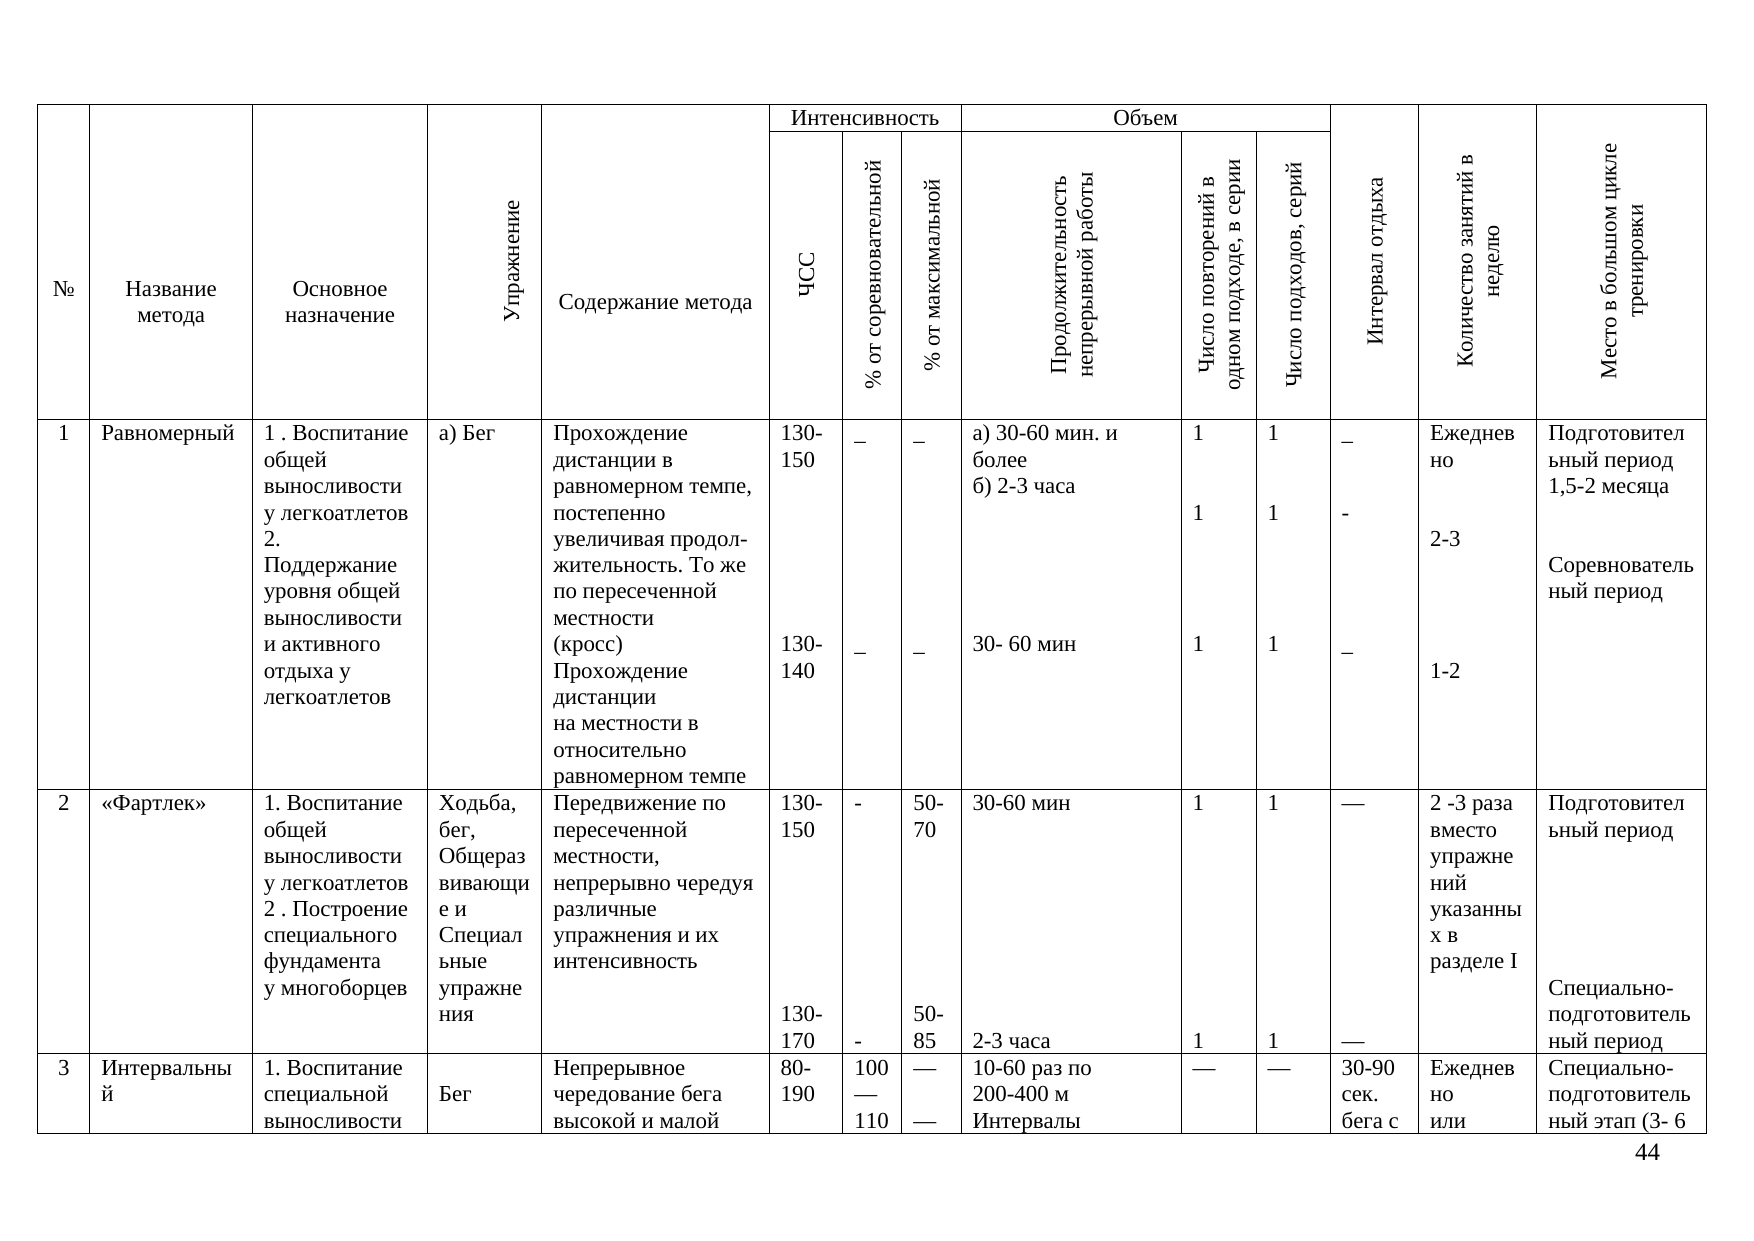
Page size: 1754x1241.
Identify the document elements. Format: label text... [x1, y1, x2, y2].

table_cell Число подходов, серий [1257, 132, 1330, 418]
table_header Количество занятий в неделю [1419, 105, 1536, 418]
table_cell Число повторений в одном подходе, в серии [1182, 132, 1256, 418]
table_cell ЧСС [770, 132, 842, 418]
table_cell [832, 1054, 842, 1133]
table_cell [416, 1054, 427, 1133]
table_cell % от соревновательной [843, 132, 901, 418]
table_cell Ежедневно 2-3 1-2 [1419, 420, 1536, 788]
table_cell 130-150 130-140 [770, 420, 842, 788]
table_cell а) Бег [428, 420, 541, 788]
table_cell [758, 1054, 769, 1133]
table_cell Передвижение по пересеченной местности, непрерывно чередуя различные упражнения и их интенсивность [542, 790, 769, 1053]
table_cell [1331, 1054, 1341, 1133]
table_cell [770, 1054, 780, 1133]
table_header Интенсивность [770, 105, 961, 131]
table_cell а) 30-60 мин. и более б) 2-3 часа 30- 60 мин [962, 420, 1181, 788]
table_header Интервал отдыха [1331, 105, 1418, 418]
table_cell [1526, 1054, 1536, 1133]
table_cell «Фартлек» [90, 790, 252, 1053]
table_cell _ _ [843, 420, 901, 788]
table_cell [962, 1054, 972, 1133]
table_header № [38, 105, 89, 418]
table_cell 1 . Воспитание общей выносливости у легкоатлетов 2. Поддержание уровня общей выносливости и активного отдыха у легкоатлетов [253, 420, 427, 788]
table_header Название метода [90, 105, 252, 418]
table_header Основное назначение [253, 105, 427, 418]
table_header Объем [962, 105, 1330, 131]
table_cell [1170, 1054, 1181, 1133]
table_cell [891, 1054, 901, 1133]
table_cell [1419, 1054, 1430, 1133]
table_cell 1 [38, 420, 89, 788]
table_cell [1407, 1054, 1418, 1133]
table_cell 1. Воспитание общей выносливости у легкоатлетов 2 . Построение специального фундамента у многоборцев [253, 790, 427, 1053]
table_cell Подготовительный период 1,5-2 месяца Соревновательный период [1537, 420, 1706, 788]
table_cell 2 [38, 790, 89, 1053]
table_cell Продолжительность непрерывной работы [962, 132, 1181, 418]
table_cell _ _ [902, 420, 961, 788]
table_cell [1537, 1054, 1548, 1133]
table_cell 1 1 1 [1257, 420, 1330, 788]
table_cell _ - _ [1331, 420, 1418, 788]
table_cell 1 1 1 [1182, 420, 1256, 788]
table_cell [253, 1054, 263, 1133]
table_header Содержание метода [542, 105, 769, 418]
table_cell % от максимальной [902, 132, 961, 418]
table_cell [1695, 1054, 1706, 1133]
table_cell 2 -3 раза вместо упражнений указанных в разделе I [1419, 790, 1536, 1053]
table_header Упражнение [428, 105, 541, 418]
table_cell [843, 1054, 854, 1133]
table_header Место в большом цикле тренировки [1537, 105, 1706, 418]
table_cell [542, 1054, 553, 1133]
